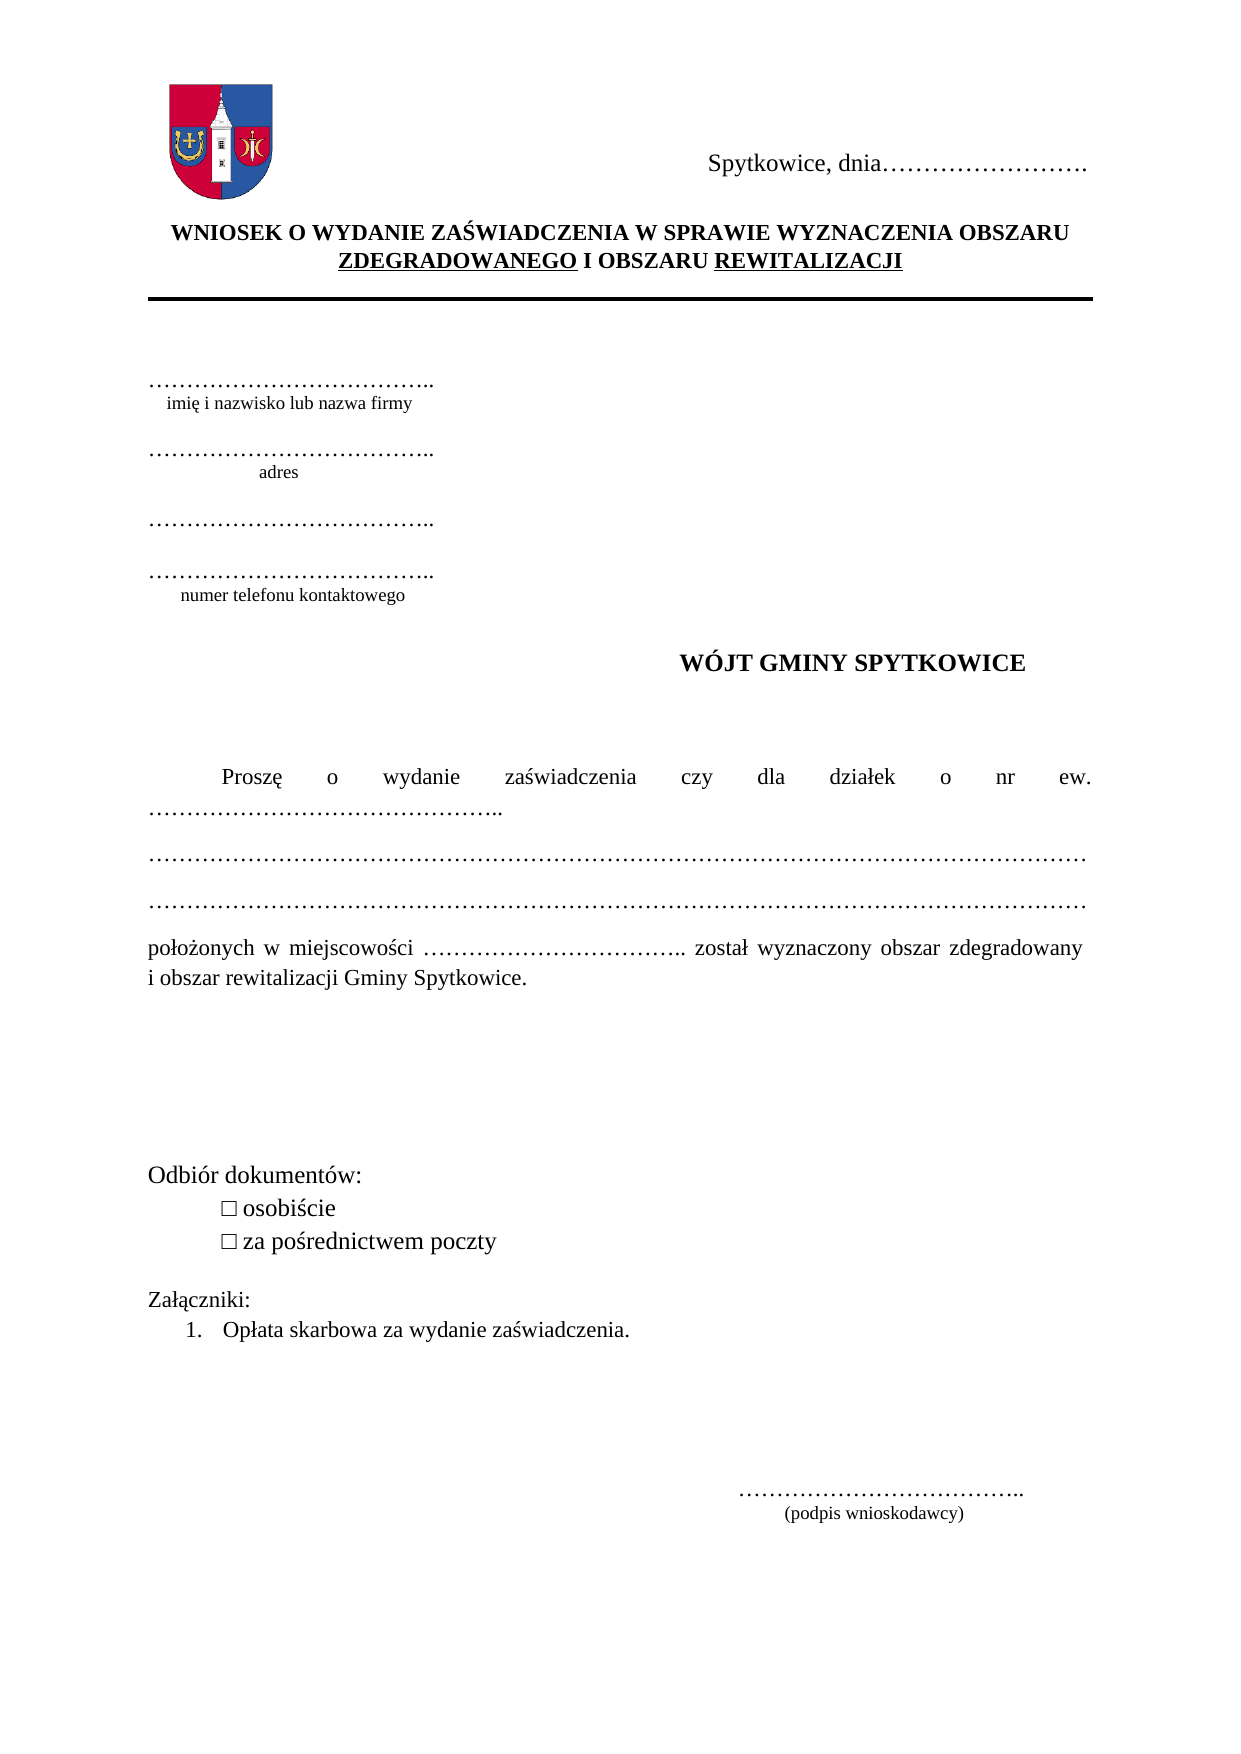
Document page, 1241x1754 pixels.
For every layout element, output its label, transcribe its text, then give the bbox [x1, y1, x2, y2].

text □ za pośrednictwem poczty [148, 1226, 1093, 1255]
text ……………………………….. [148, 366, 1093, 392]
text (podpis wnioskodawcy) [664, 1502, 1093, 1523]
list Opłata skarbowa za wydanie zaświadczenia. [185, 1316, 1093, 1342]
text ……………………………….. [664, 1475, 1093, 1502]
text …………………………………………………………………………………………………………… [148, 840, 1093, 867]
subtitle Spytkowice, dnia……………………. [664, 148, 1093, 176]
text ……………………………….. [148, 557, 1093, 584]
text WÓJT GMINY SPYTKOWICE [679, 648, 1093, 677]
text numer telefonu kontaktowego [148, 584, 1093, 605]
text Załączniki: [148, 1286, 1093, 1312]
text ……………………………….. [148, 504, 1093, 531]
text Odbiór dokumentów: [148, 1160, 1093, 1189]
text WNIOSEK O WYDANIE ZAŚWIADCZENIA W SPRAWIE WYZNACZENIA OBSZARU ZDEGRADOWANEGO I OBSZARU REWITALIZACJI [148, 219, 1093, 274]
text …………………………………………………………………………………………………………… [148, 887, 1093, 914]
text adres [221, 461, 1093, 483]
text położonych w miejscowości …………………………….. został wyznaczony obszar zdegradowany i obszar rewitalizacji Gminy Spytkowice. [148, 934, 1093, 991]
picture [167, 82, 274, 201]
text □ osobiście [148, 1193, 1093, 1222]
text imię i nazwisko lub nazwa firmy [148, 392, 1093, 413]
text Proszę o wydanie zaświadczenia czy dla działek o nr ew. ……………………………………….. [148, 763, 1093, 820]
text ……………………………….. [148, 435, 1093, 461]
